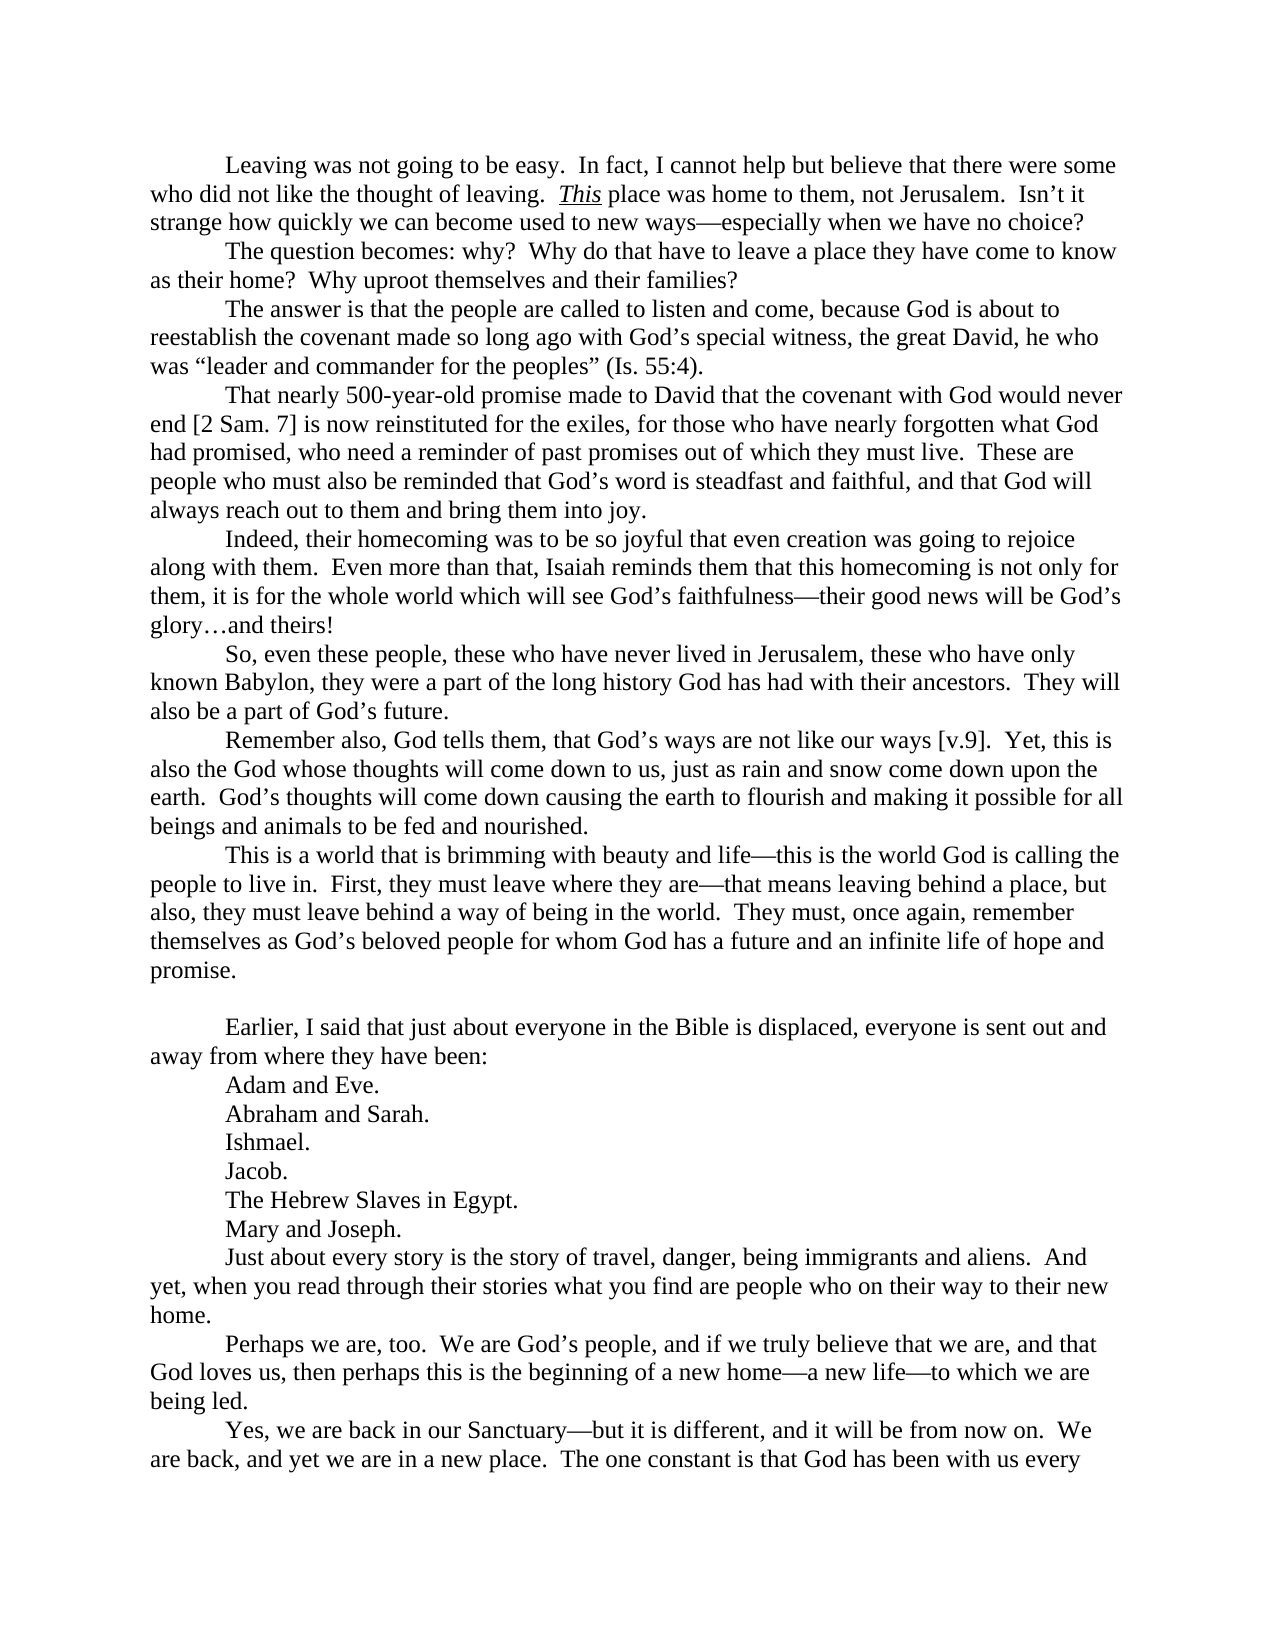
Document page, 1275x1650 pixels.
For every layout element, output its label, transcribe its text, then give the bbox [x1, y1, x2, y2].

text Perhaps we are, too. We are God’s people, and if we truly believe that we are, and that God loves us, then perhaps this is the beginning of a new home—a new life—to which we are being led. [150, 1329, 1125, 1415]
text Earlier, I said that just about everyone in the Bible is displaced, everyone is sent out and away from where they have been: [150, 1012, 1125, 1070]
text The Hebrew Slaves in Egypt. [150, 1185, 1125, 1214]
text Jacob. [150, 1156, 1125, 1185]
text Mary and Joseph. [150, 1214, 1125, 1242]
text Just about every story is the story of travel, danger, being immigrants and aliens. And yet, when you read through their stories what you find are people who on their way to their new home. [150, 1242, 1125, 1329]
text That nearly 500-year-old promise made to David that the covenant with God would never end [2 Sam. 7] is now reinstituted for the exiles, for those who have nearly forgotten what God had promised, who need a reminder of past promises out of which they must live. These are people who must also be reminded that God’s word is steadfast and faithful, and that God will always reach out to them and bring them into joy. [150, 380, 1125, 524]
text So, even these people, these who have never lived in Jerusalem, these who have only known Babylon, they were a part of the long history God has had with their ancestors. They will also be a part of God’s future. [150, 639, 1125, 725]
text This is a world that is brimming with beauty and life—this is the world God is calling the people to live in. First, they must leave where they are—that means leaving behind a place, but also, they must leave behind a way of being in the world. They must, once again, remember themselves as God’s beloved people for whom God has a future and an infinite life of hope and promise. [150, 840, 1125, 984]
text Indeed, their homecoming was to be so joyful that even creation was going to rejoice along with them. Even more than that, Isaiah reminds them that this homecoming is not only for them, it is for the whole world which will see God’s faithfulness—their good news will be God’s glory…and theirs! [150, 524, 1125, 639]
text Leaving was not going to be easy. In fact, I cannot help but believe that there were some who did not like the thought of leaving. This place was home to them, not Jerusalem. Isn’t it strange how quickly we can become used to new ways—especially when we have no choice? [150, 150, 1125, 236]
text Abraham and Sarah. [150, 1099, 1125, 1127]
text Ishmael. [150, 1127, 1125, 1156]
text The answer is that the people are called to listen and come, because God is about to reestablish the covenant made so long ago with God’s special witness, the great David, he who was “leader and commander for the peoples” (Is. 55:4). [150, 294, 1125, 380]
text Adam and Eve. [150, 1070, 1125, 1099]
text Remember also, God tells them, that God’s ways are not like our ways [v.9]. Yet, this is also the God whose thoughts will come down to us, just as rain and snow come down upon the earth. God’s thoughts will come down causing the earth to flourish and making it possible for all beings and animals to be fed and nourished. [150, 725, 1125, 840]
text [150, 1415, 1125, 1472]
text The question becomes: why? Why do that have to leave a place they have come to know as their home? Why uproot themselves and their families? [150, 236, 1125, 294]
